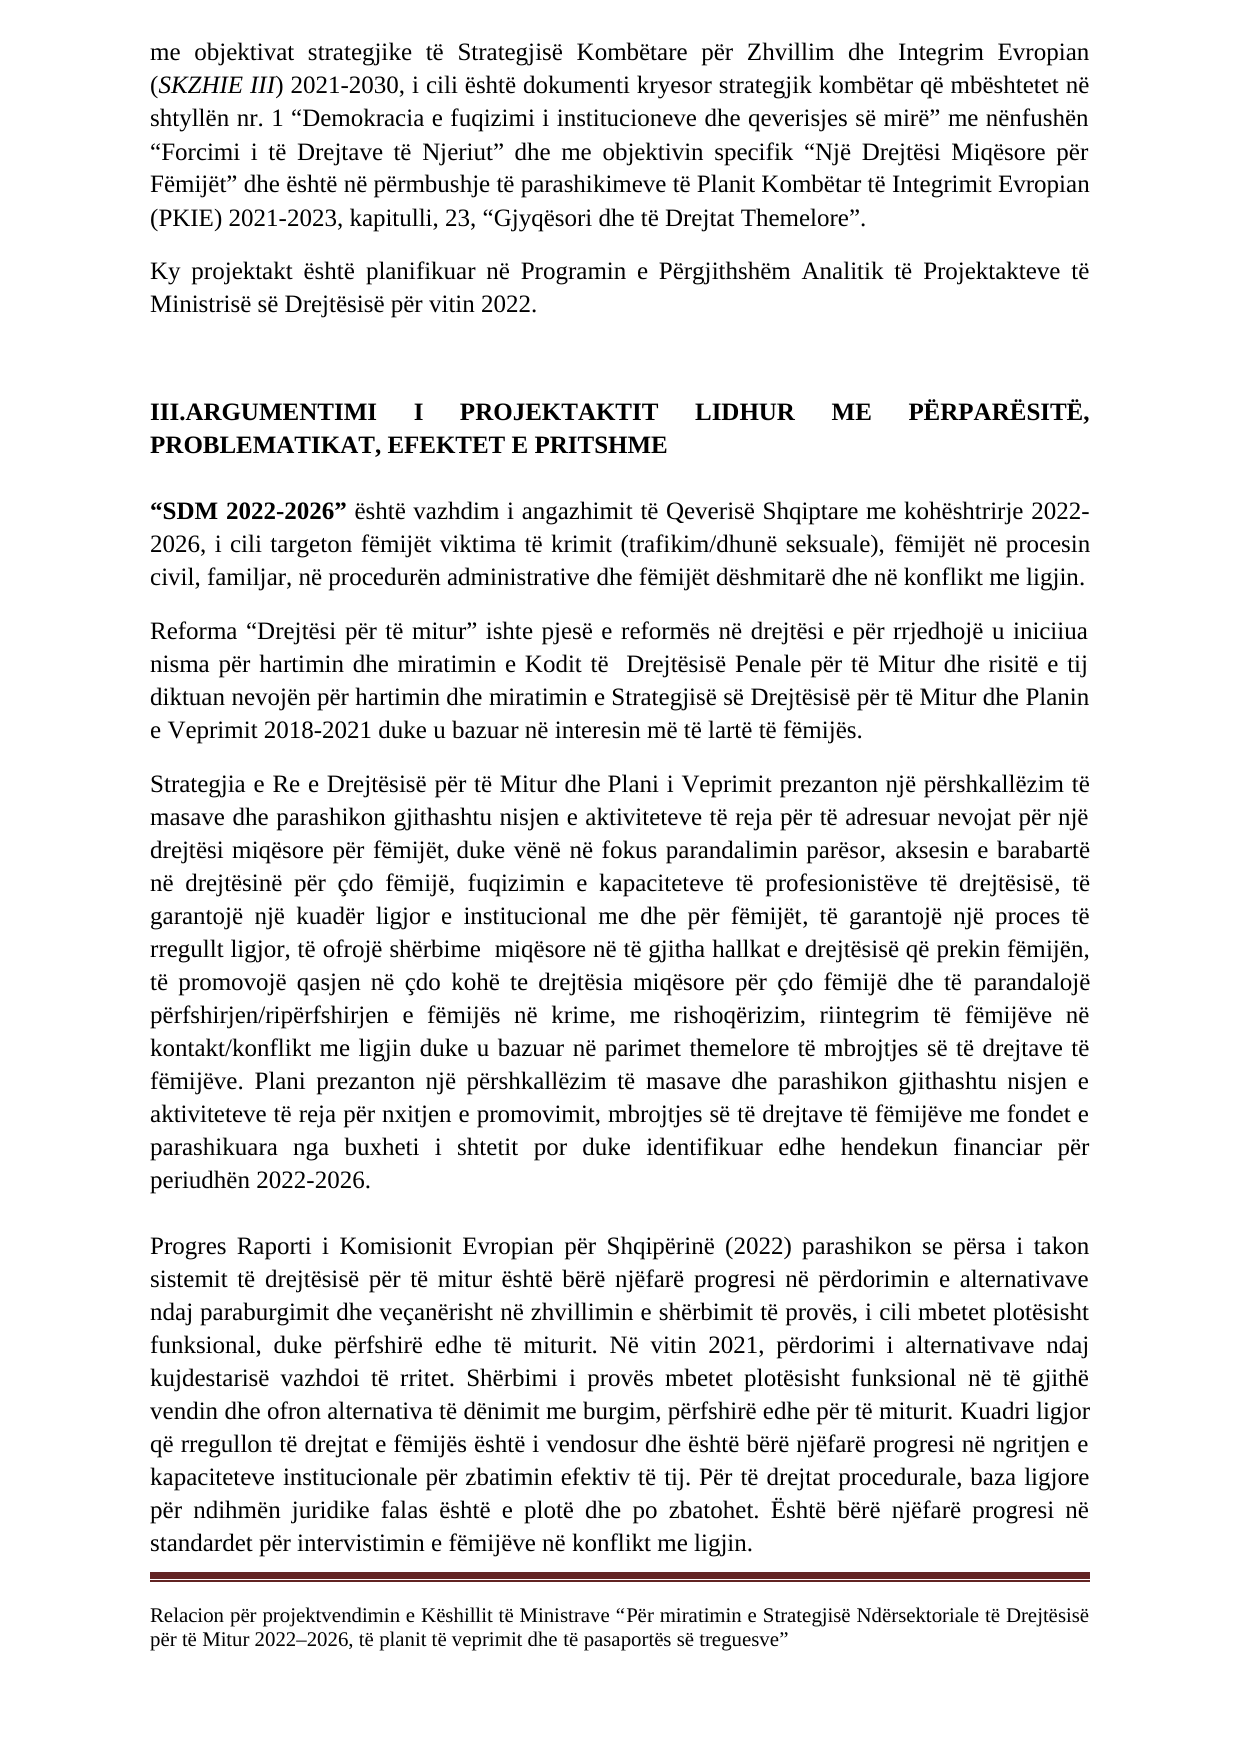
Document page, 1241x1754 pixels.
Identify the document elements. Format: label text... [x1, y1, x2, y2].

text III.ARGUMENTIMI I PROJEKTAKTIT LIDHUR ME PËRPARËSITË, PROBLEMATIKAT, EFEKTET E PRITSHME [150, 397, 1090, 459]
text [150, 37, 1090, 231]
text Reforma “Drejtësi për të mitur” ishte pjesë e reformës në drejtësi e për rrjedhojë u iniciiua nisma për hartimin dhe miratimin e Kodit të Drejtësisë Penale për të Mitur dhe risitë e tij diktuan nevojën për hartimin dhe miratimin e Strategjisë së Drejtësisë për të Mitur dhe Planin e Veprimit 2018-2021 duke u bazuar në interesin më të lartë të fëmijës. [150, 616, 1090, 744]
text “SDM 2022-2026” është vazhdim i angazhimit të Qeverisë Shqiptare me kohështrirje 2022-2026, i cili targeton fëmijët viktima të krimit (trafikim/dhunë seksuale), fëmijët në procesin civil, familjar, në procedurën administrative dhe fëmijët dëshmitarë dhe në konflikt me ligjin. [150, 496, 1090, 591]
text Strategjia e Re e Drejtësisë për të Mitur dhe Plani i Veprimit prezanton një përshkallëzim të masave dhe parashikon gjithashtu nisjen e aktiviteteve të reja për të adresuar nevojat për një drejtësi miqësore për fëmijët, duke vënë në fokus parandalimin parësor, aksesin e barabartë në drejtësinë për çdo fëmijë, fuqizimin e kapaciteteve të profesionistëve të drejtësisë, të garantojë një kuadër ligjor e institucional me dhe për fëmijët, të garantojë një proces të rregullt ligjor, të ofrojë shërbime miqësore në të gjitha hallkat e drejtësisë që prekin fëmijën, të promovojë qasjen në çdo kohë te drejtësia miqësore për çdo fëmijë dhe të parandalojë përfshirjen/ripërfshirjen e fëmijës në krime, me rishoqërizim, riintegrim të fëmijëve në kontakt/konflikt me ligjin duke u bazuar në parimet themelore të mbrojtjes së të drejtave të fëmijëve. Plani prezanton një përshkallëzim të masave dhe parashikon gjithashtu nisjen e aktiviteteve të reja për nxitjen e promovimit, mbrojtjes së të drejtave të fëmijëve me fondet e parashikuara nga buxheti i shtetit por duke identifikuar edhe hendekun financiar për periudhën 2022-2026. [150, 769, 1090, 1194]
text Progres Raporti i Komisionit Evropian për Shqipërinë (2022) parashikon se përsa i takon sistemit të drejtësisë për të mitur është bërë njëfarë progresi në përdorimin e alternativave ndaj paraburgimit dhe veçanërisht në zhvillimin e shërbimit të provës, i cili mbetet plotësisht funksional, duke përfshirë edhe të miturit. Në vitin 2021, përdorimi i alternativave ndaj kujdestarisë vazhdoi të rritet. Shërbimi i provës mbetet plotësisht funksional në të gjithë vendin dhe ofron alternativa të dënimit me burgim, përfshirë edhe për të miturit. Kuadri ligjor që rregullon të drejtat e fëmijës është i vendosur dhe është bërë njëfarë progresi në ngritjen e kapaciteteve institucionale për zbatimin efektiv të tij. Për të drejtat procedurale, baza ligjore për ndihmën juridike falas është e plotë dhe po zbatohet. Është bërë njëfarë progresi në standardet për intervistimin e fëmijëve në konflikt me ligjin. [150, 1231, 1090, 1557]
text Ky projektakt është planifikuar në Programin e Përgjithshëm Analitik të Projektakteve të Ministrisë së Drejtësisë për vitin 2022. [150, 256, 1090, 318]
